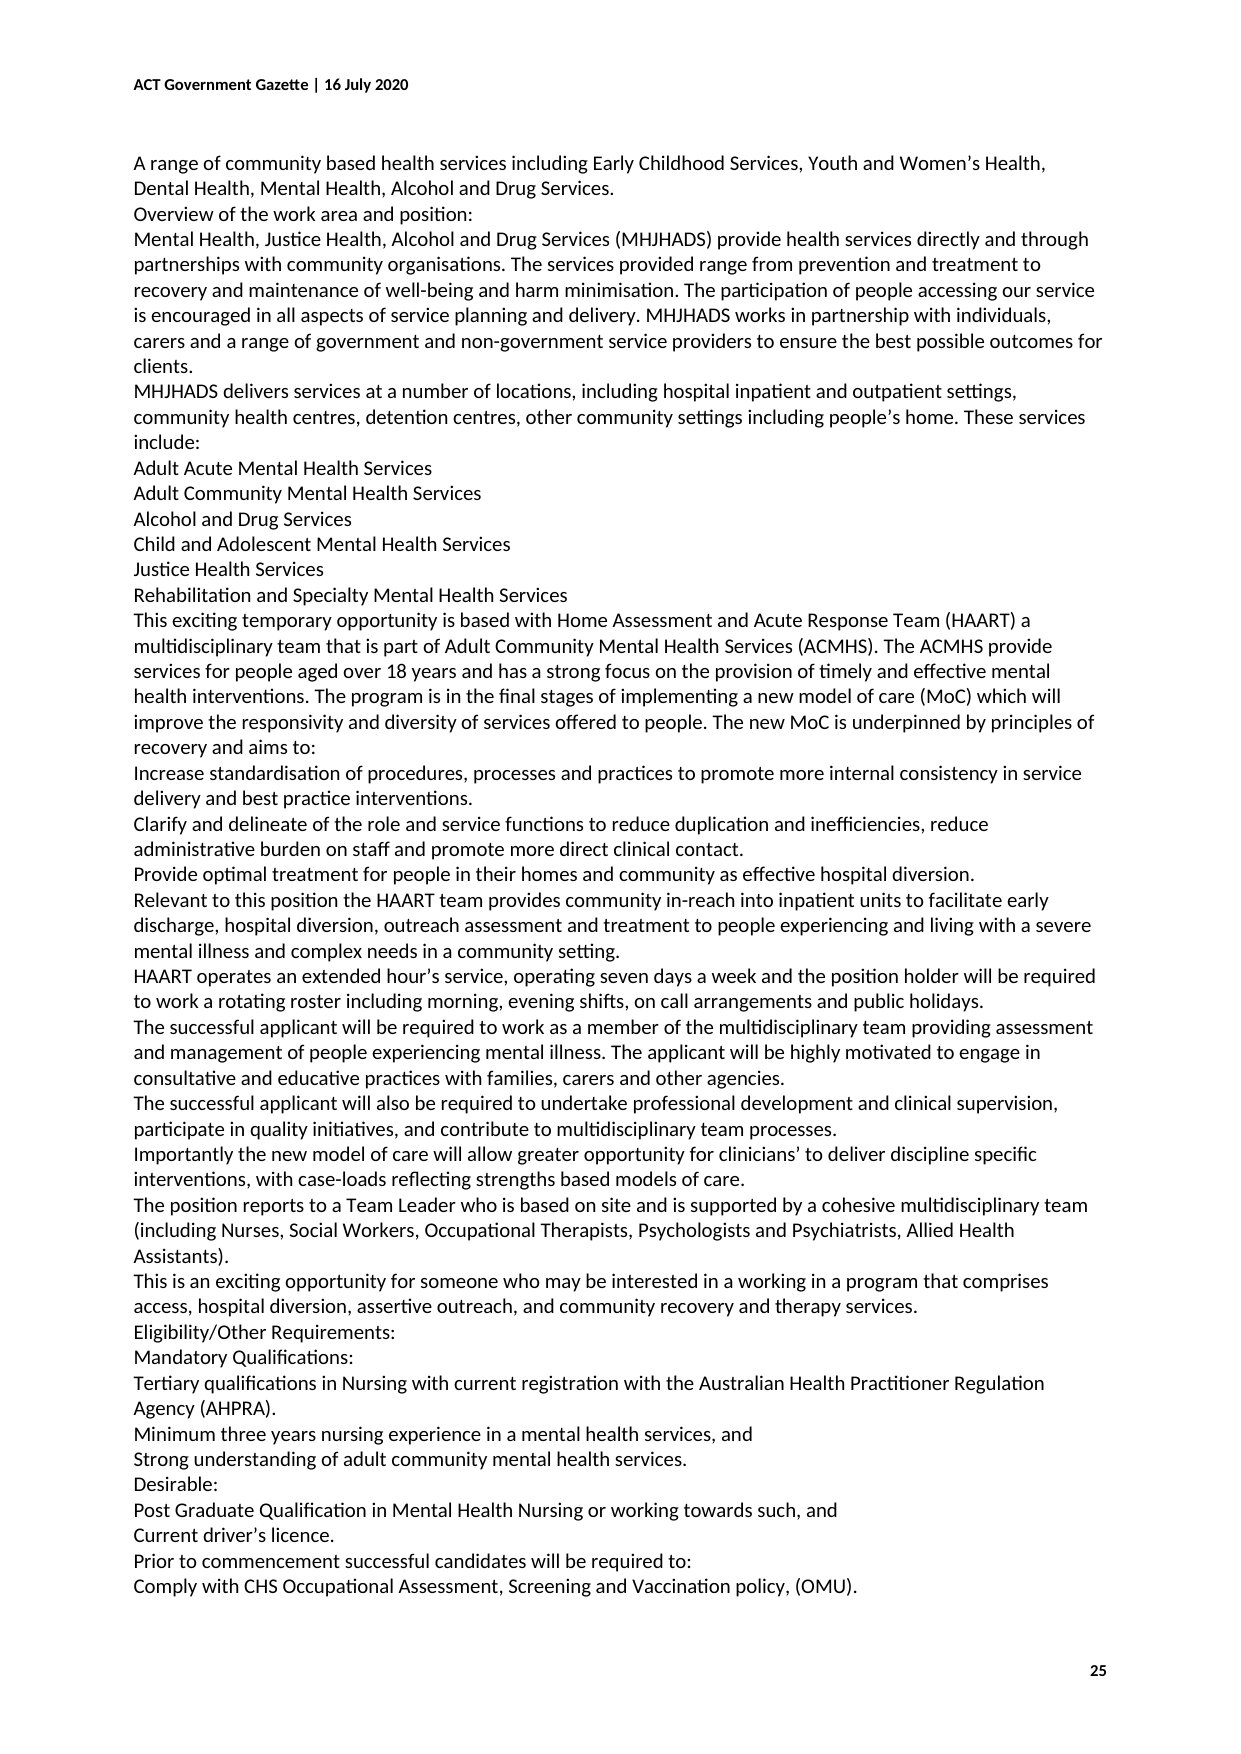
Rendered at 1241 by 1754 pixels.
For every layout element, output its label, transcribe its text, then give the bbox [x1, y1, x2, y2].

text Mental Health, Justice Health, Alcohol and Drug Services (MHJHADS) provide health services directly and through partnerships with community organisations. The services provided range from prevention and treatment to recovery and maintenance of well-being and harm minimisation. The participation of people accessing our service is encouraged in all aspects of service planning and delivery. MHJHADS works in partnership with individuals, carers and a range of government and non-government service providers to ensure the best possible outcomes for clients. [133, 226, 1107, 379]
text Justice Health Services [133, 557, 1107, 582]
text The successful applicant will be required to work as a member of the multidisciplinary team providing assessment and management of people experiencing mental illness. The applicant will be highly motivated to engage in consultative and educative practices with families, carers and other agencies. [133, 1014, 1107, 1090]
text Adult Community Mental Health Services [133, 480, 1107, 506]
text Adult Acute Mental Health Services [133, 455, 1107, 480]
text The position reports to a Team Leader who is based on site and is supported by a cohesive multidisciplinary team (including Nurses, Social Workers, Occupational Therapists, Psychologists and Psychiatrists, Allied Health Assistants). [133, 1192, 1107, 1268]
text A range of community based health services including Early Childhood Services, Youth and Women’s Health, Dental Health, Mental Health, Alcohol and Drug Services. [133, 150, 1107, 201]
text MHJHADS delivers services at a number of locations, including hospital inpatient and outpatient settings, community health centres, detention centres, other community settings including people’s home. These services include: [133, 379, 1107, 455]
text This exciting temporary opportunity is based with Home Assessment and Acute Response Team (HAART) a multidisciplinary team that is part of Adult Community Mental Health Services (ACMHS). The ACMHS provide services for people aged over 18 years and has a strong focus on the provision of timely and effective mental health interventions. The program is in the final stages of implementing a new model of care (MoC) which will improve the responsivity and diversity of services offered to people. The new MoC is underpinned by principles of recovery and aims to: [133, 607, 1107, 760]
text Child and Adolescent Mental Health Services [133, 531, 1107, 557]
text This is an exciting opportunity for someone who may be interested in a working in a program that comprises access, hospital diversion, assertive outreach, and community recovery and therapy services. [133, 1268, 1107, 1319]
text Comply with CHS Occupational Assessment, Screening and Vaccination policy, (OMU). [133, 1573, 1107, 1599]
text HAART operates an extended hour’s service, operating seven days a week and the position holder will be required to work a rotating roster including morning, evening shifts, on call arrangements and public holidays. [133, 963, 1107, 1014]
text Strong understanding of adult community mental health services. [133, 1446, 1107, 1472]
text Increase standardisation of procedures, processes and practices to promote more internal consistency in service delivery and best practice interventions. [133, 760, 1107, 811]
text Clarify and delineate of the role and service functions to reduce duplication and inefficiencies, reduce administrative burden on staff and promote more direct clinical contact. [133, 811, 1107, 862]
text Eligibility/Other Requirements: [133, 1319, 1107, 1344]
text Tertiary qualifications in Nursing with current registration with the Australian Health Practitioner Regulation Agency (AHPRA). [133, 1370, 1107, 1421]
text Relevant to this position the HAART team provides community in-reach into inpatient units to facilitate early discharge, hospital diversion, outreach assessment and treatment to people experiencing and living with a severe mental illness and complex needs in a community setting. [133, 887, 1107, 963]
text Alcohol and Drug Services [133, 506, 1107, 531]
text Mandatory Qualifications: [133, 1344, 1107, 1370]
text Post Graduate Qualification in Mental Health Nursing or working towards such, and [133, 1497, 1107, 1522]
text Importantly the new model of care will allow greater opportunity for clinicians’ to deliver discipline specific interventions, with case-loads reflecting strengths based models of care. [133, 1141, 1107, 1192]
text Current driver’s licence. [133, 1522, 1107, 1548]
text Minimum three years nursing experience in a mental health services, and [133, 1421, 1107, 1446]
text The successful applicant will also be required to undertake professional development and clinical supervision, participate in quality initiatives, and contribute to multidisciplinary team processes. [133, 1090, 1107, 1141]
text Provide optimal treatment for people in their homes and community as effective hospital diversion. [133, 862, 1107, 887]
text Prior to commencement successful candidates will be required to: [133, 1548, 1107, 1573]
text Rehabilitation and Specialty Mental Health Services [133, 582, 1107, 607]
text Overview of the work area and position: [133, 201, 1107, 226]
text Desirable: [133, 1472, 1107, 1497]
